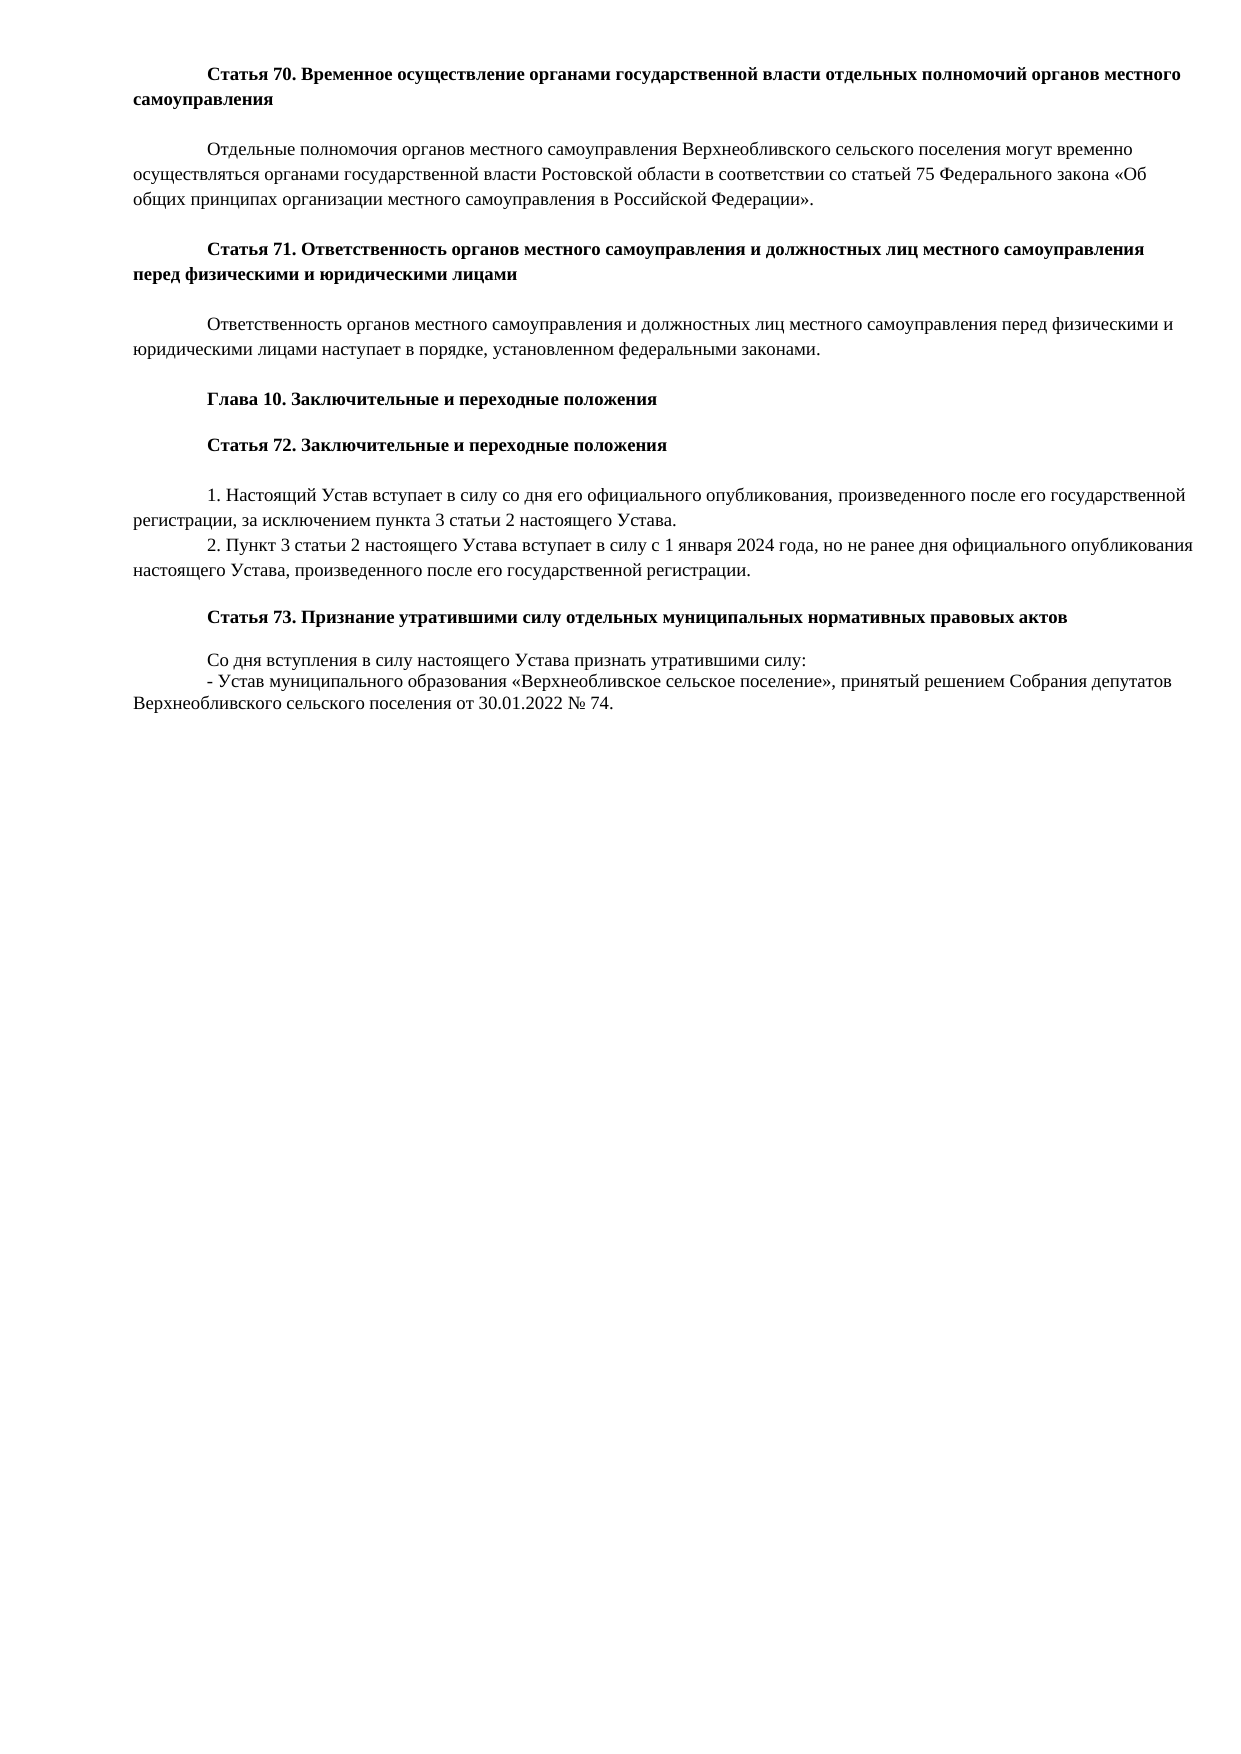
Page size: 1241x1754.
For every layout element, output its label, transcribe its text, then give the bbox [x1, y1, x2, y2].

text Ответственность органов местного самоуправления и должностных лиц местного самоуправления перед физическими и юридическими лицами наступает в порядке, установленном федеральными законами. [133, 309, 1196, 359]
text Глава 10. Заключительные и переходные положения [133, 384, 1196, 409]
text Со дня вступления в силу настоящего Устава признать утратившими силу: [133, 649, 1196, 670]
text - Устав муниципального образования «Верхнеобливское сельское поселение», принятый решением Собрания депутатов Верхнеобливского сельского поселения от 30.01.2022 № 74. [133, 670, 1196, 713]
text 2. Пункт 3 статьи 2 настоящего Устава вступает в силу с 1 января 2024 года, но не ранее дня официального опубликования настоящего Устава, произведенного после его государственной регистрации. [133, 531, 1196, 581]
text Статья 71. Ответственность органов местного самоуправления и должностных лиц местного самоуправления перед физическими и юридическими лицами [133, 234, 1196, 284]
text Статья 70. Временное осуществление органами государственной власти отдельных полномочий органов местного самоуправления [133, 59, 1196, 109]
text Статья 73. Признание утратившими силу отдельных муниципальных нормативных правовых актов [133, 606, 1196, 627]
text Отдельные полномочия органов местного самоуправления Верхнеобливского сельского поселения могут временно осуществляться органами государственной власти Ростовской области в соответствии со статьей 75 Федерального закона «Об общих принципах организации местного самоуправления в Российской Федерации». [133, 134, 1196, 209]
text 1. Настоящий Устав вступает в силу со дня его официального опубликования, произведенного после его государственной регистрации, за исключением пункта 3 статьи 2 настоящего Устава. [133, 481, 1196, 531]
text Статья 72. Заключительные и переходные положения [133, 431, 1196, 456]
